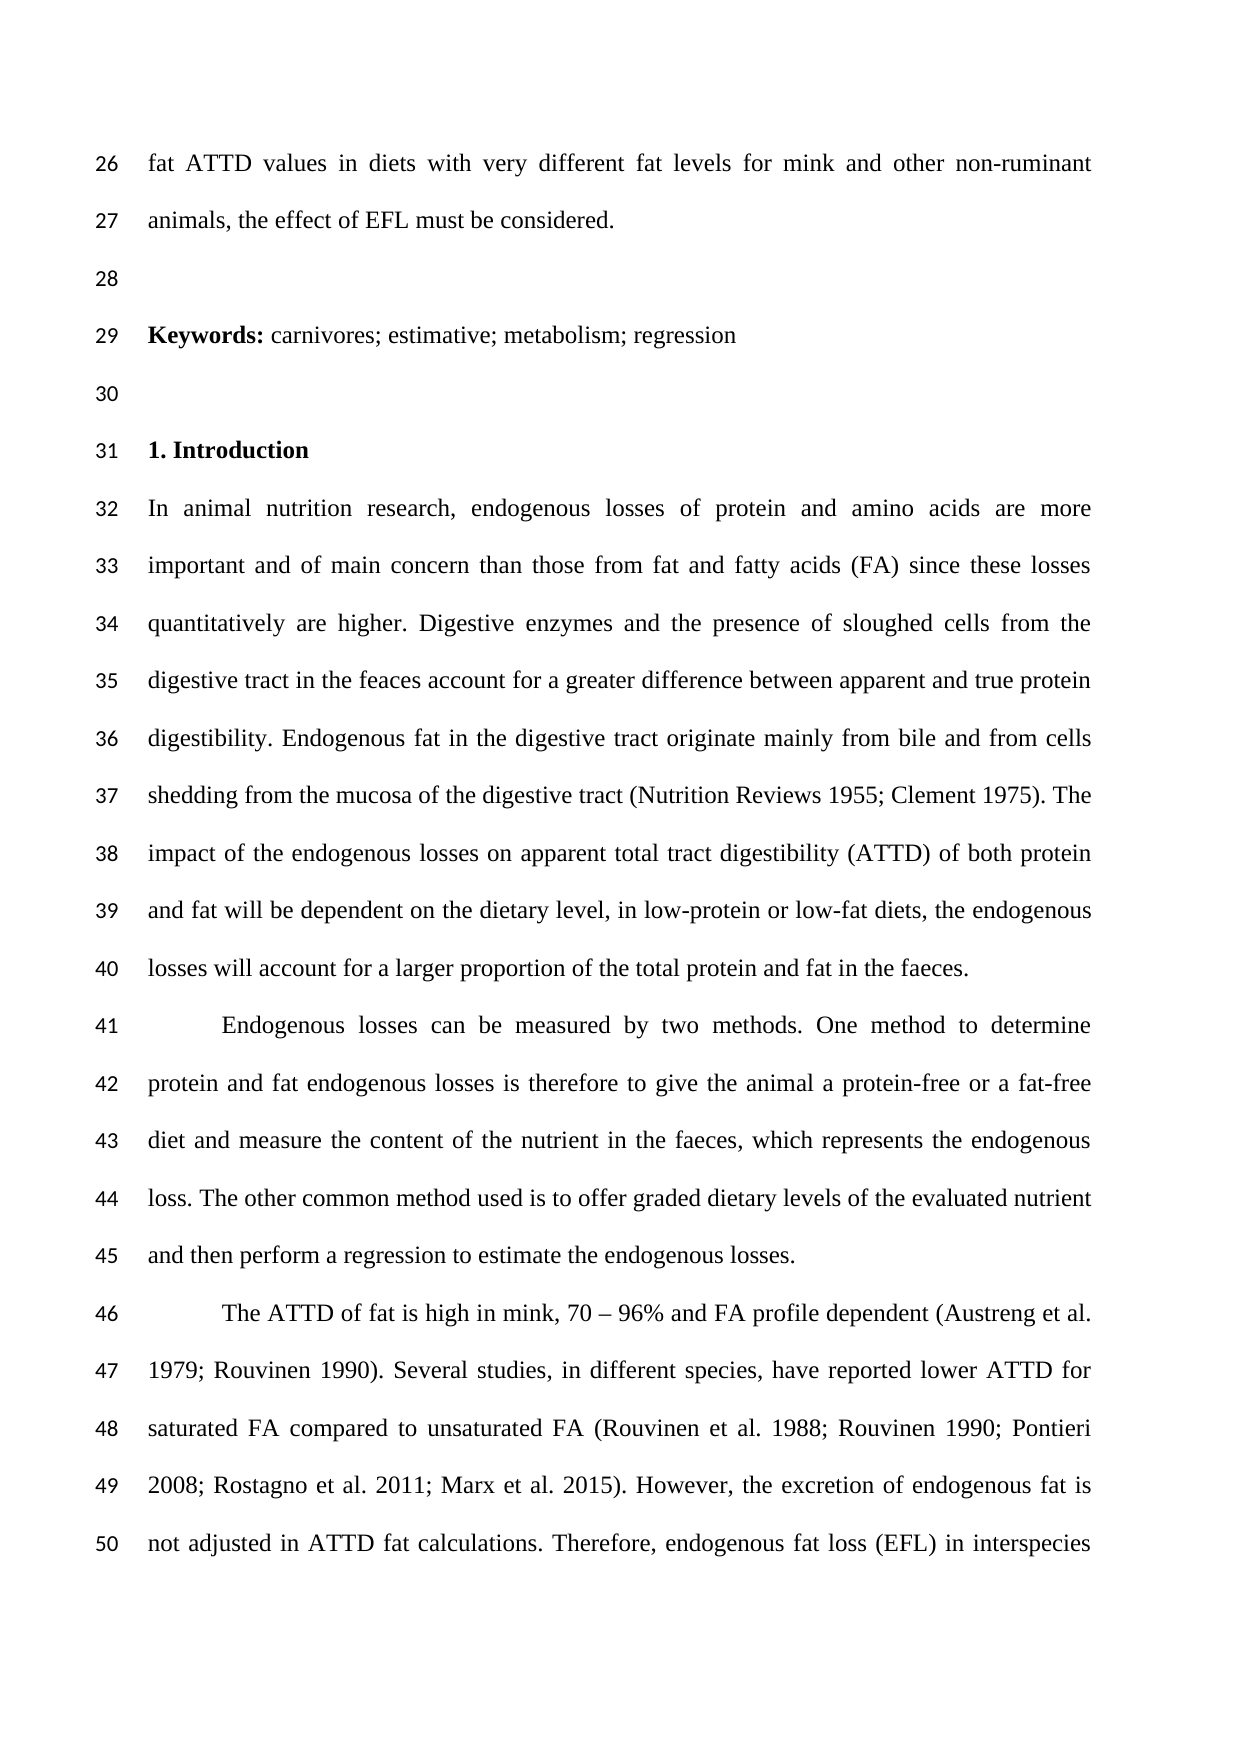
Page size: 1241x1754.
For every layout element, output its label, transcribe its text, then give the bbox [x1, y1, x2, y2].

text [148, 148, 1092, 234]
text 1. Introduction [148, 435, 1092, 464]
text Keywords: carnivores; estimative; metabolism; regression [148, 320, 1092, 349]
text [148, 1298, 1092, 1556]
text Endogenous losses can be measured by two methods. One method to determine protein and fat endogenous losses is therefore to give the animal a protein-free or a fat-free diet and measure the content of the nutrient in the faeces, which represents the endogenous loss. The other common method used is to offer graded dietary levels of the evaluated nutrient and then perform a regression to estimate the endogenous losses. [148, 1010, 1092, 1269]
text In animal nutrition research, endogenous losses of protein and amino acids are more important and of main concern than those from fat and fatty acids (FA) since these losses quantitatively are higher. Digestive enzymes and the presence of sloughed cells from the digestive tract in the feaces account for a greater difference between apparent and true protein digestibility. Endogenous fat in the digestive tract originate mainly from bile and from cells shedding from the mucosa of the digestive tract (Nutrition Reviews 1955; Clement 1975). The impact of the endogenous losses on apparent total tract digestibility (ATTD) of both protein and fat will be dependent on the dietary level, in low-protein or low-fat diets, the endogenous losses will account for a larger proportion of the total protein and fat in the faeces. [148, 493, 1092, 981]
